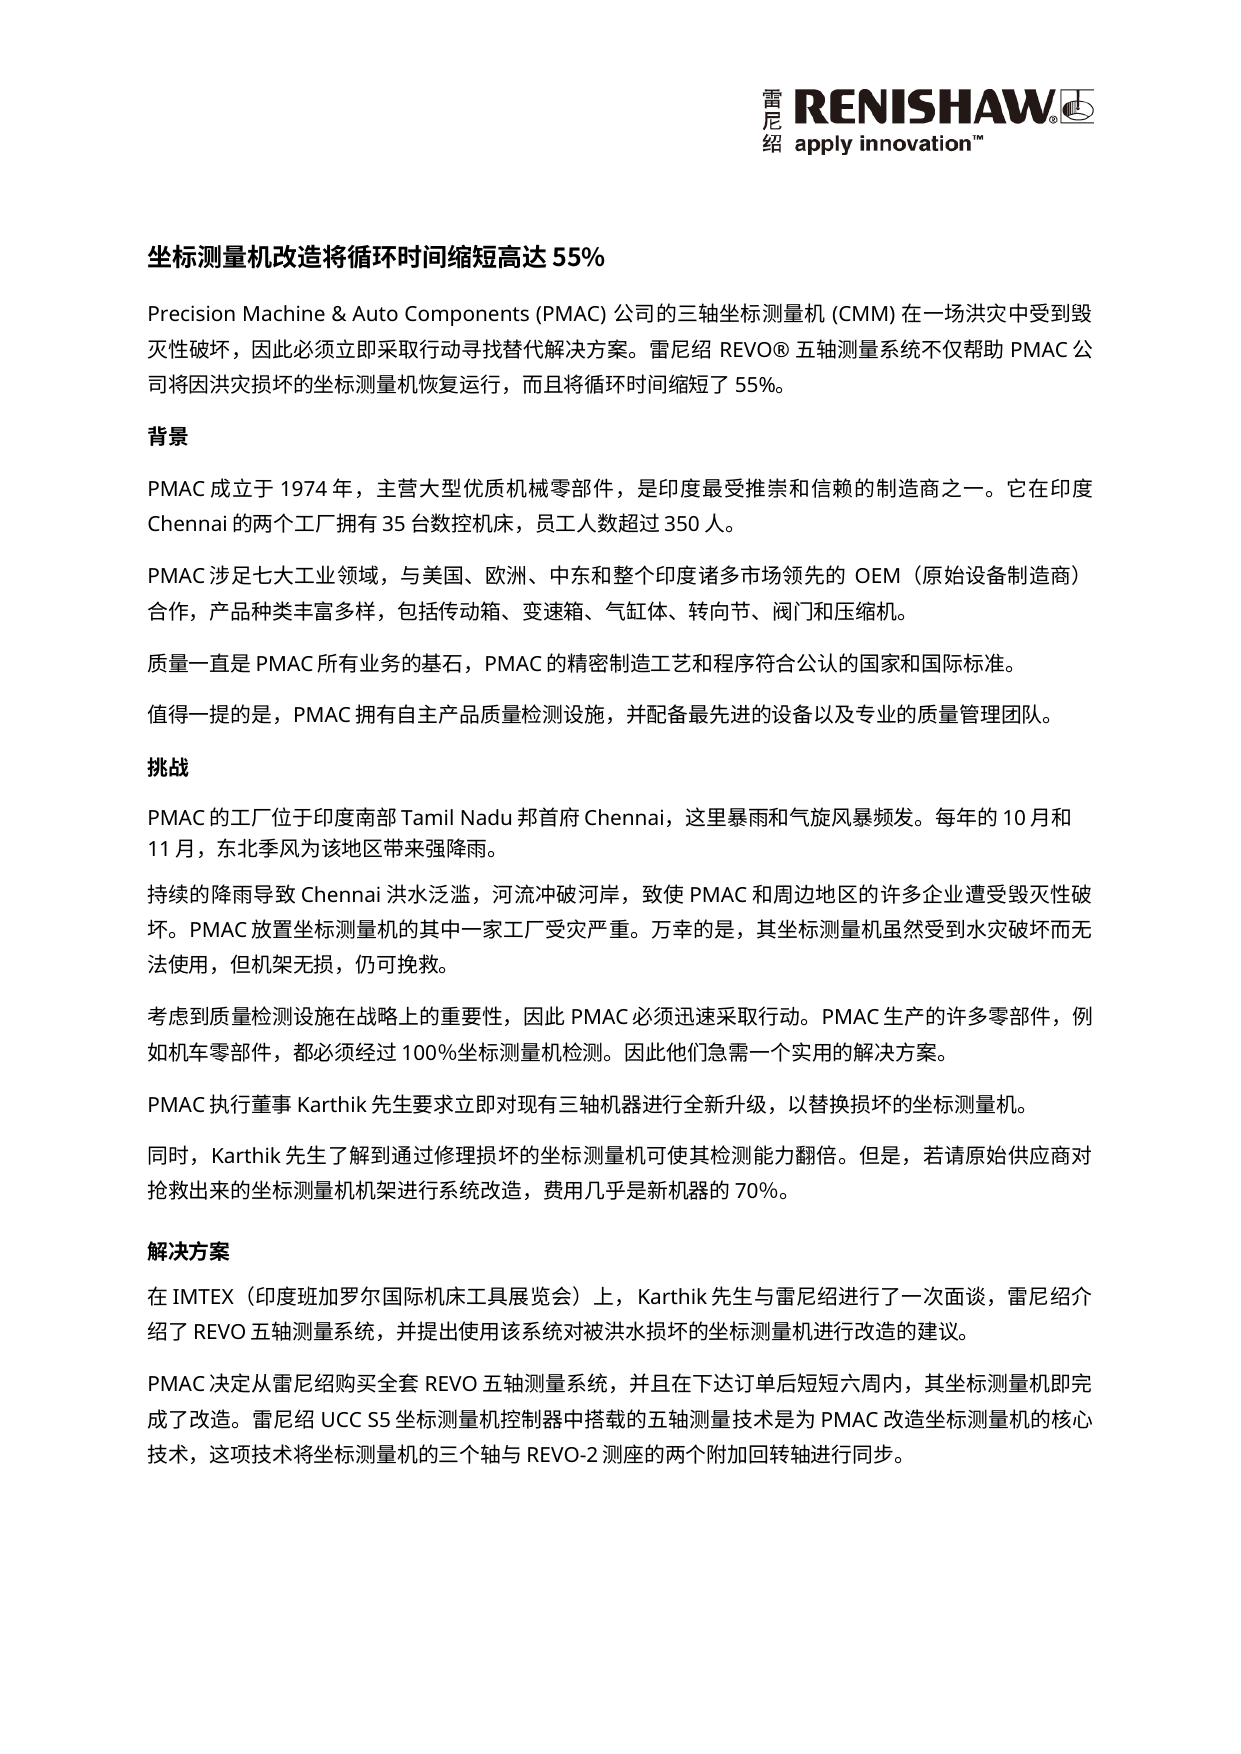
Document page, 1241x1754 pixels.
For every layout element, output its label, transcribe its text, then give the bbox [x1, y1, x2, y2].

text 背景 [147, 420, 1093, 450]
text PMAC的工厂位于印度南部Tamil Nadu邦首府Chennai，这里暴雨和气旋风暴频发。每年的10月和11月，东北季风为该地区带来强降雨。 [147, 802, 1093, 862]
text 质量一直是PMAC所有业务的基石，PMAC的精密制造工艺和程序符合公认的国家和国际标准。 [147, 647, 1093, 677]
text 持续的降雨导致Chennai洪水泛滥，河流冲破河岸，致使PMAC和周边地区的许多企业遭受毁灭性破坏。PMAC放置坐标测量机的其中一家工厂受灾严重。万幸的是，其坐标测量机虽然受到水灾破坏而无法使用，但机架无损，仍可挽救。 [147, 878, 1093, 979]
text PMAC涉足七大工业领域，与美国、欧洲、中东和整个印度诸多市场领先的OEM（原始设备制造商）合作，产品种类丰富多样，包括传动箱、变速箱、气缸体、转向节、阀门和压缩机。 [147, 559, 1093, 625]
picture [762, 89, 1094, 155]
text 坐标测量机改造将循环时间缩短高达55% [147, 238, 1093, 274]
text 解决方案 [147, 1235, 1093, 1265]
text 挑战 [147, 751, 1093, 781]
text 值得一提的是，PMAC拥有自主产品质量检测设施，并配备最先进的设备以及专业的质量管理团队。 [147, 699, 1093, 729]
text Precision Machine & Auto Components (PMAC) 公司的三轴坐标测量机 (CMM) 在一场洪灾中受到毁灭性破坏，因此必须立即采取行动寻找替代解决方案。雷尼绍REVO® 五轴测量系统不仅帮助PMAC公司将因洪灾损坏的坐标测量机恢复运行，而且将循环时间缩短了55%。 [147, 297, 1093, 398]
text PMAC决定从雷尼绍购买全套REVO五轴测量系统，并且在下达订单后短短六周内，其坐标测量机即完成了改造。雷尼绍 UCC S5坐标测量机控制器中搭载的五轴测量技术是为PMAC改造坐标测量机的核心技术，这项技术将坐标测量机的三个轴与REVO-2测座的两个附加回转轴进行同步。 [147, 1368, 1093, 1469]
text 考虑到质量检测设施在战略上的重要性，因此PMAC必须迅速采取行动。PMAC生产的许多零部件，例如机车零部件，都必须经过100％坐标测量机检测。因此他们急需一个实用的解决方案。 [147, 1001, 1093, 1066]
text PMAC执行董事Karthik先生要求立即对现有三轴机器进行全新升级，以替换损坏的坐标测量机。 [147, 1088, 1093, 1118]
text PMAC成立于1974年，主营大型优质机械零部件，是印度最受推崇和信赖的制造商之一。它在印度 Chennai的两个工厂拥有35台数控机床，员工人数超过350人。 [147, 472, 1093, 538]
text 同时，Karthik先生了解到通过修理损坏的坐标测量机可使其检测能力翻倍。但是，若请原始供应商对抢救出来的坐标测量机机架进行系统改造，费用几乎是新机器的70％。 [147, 1139, 1093, 1205]
text 在IMTEX（印度班加罗尔国际机床工具展览会）上，Karthik先生与雷尼绍进行了一次面谈，雷尼绍介绍了REVO五轴测量系统，并提出使用该系统对被洪水损坏的坐标测量机进行改造的建议。 [147, 1280, 1093, 1346]
